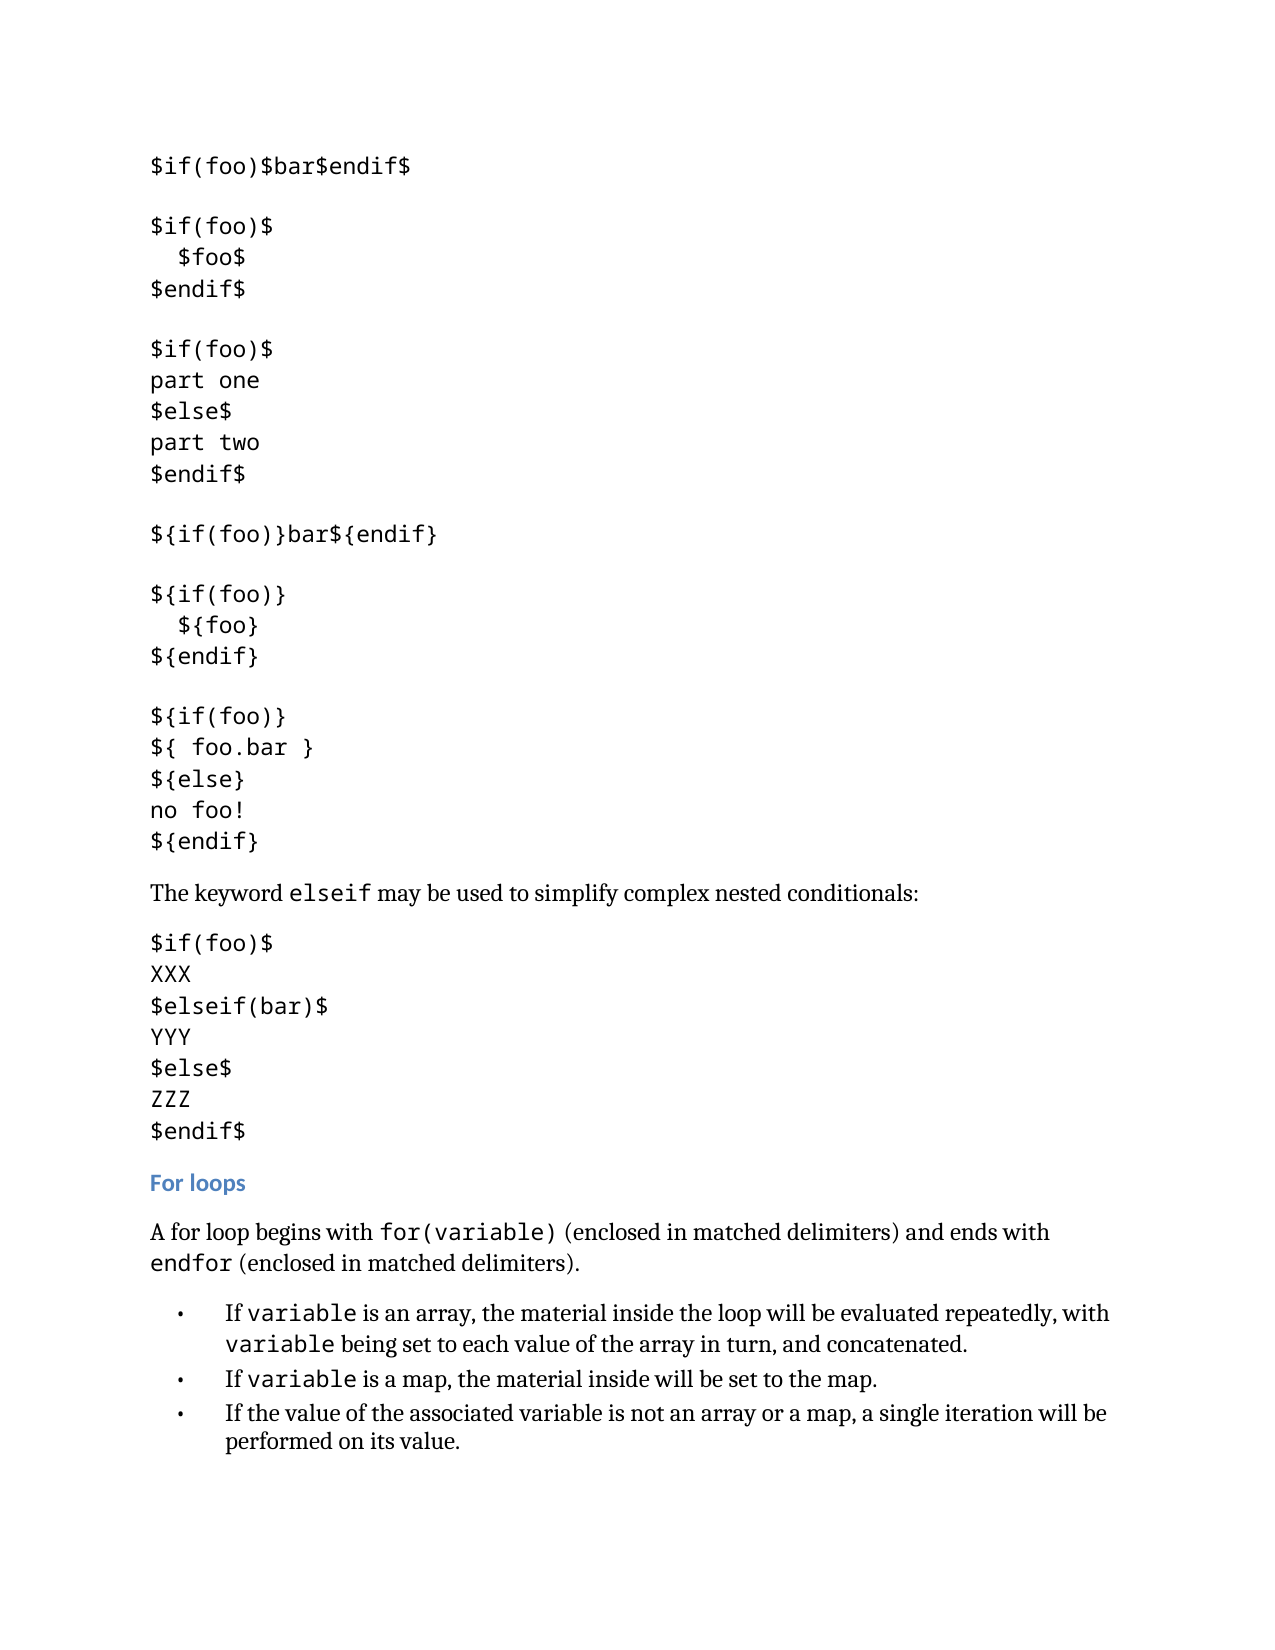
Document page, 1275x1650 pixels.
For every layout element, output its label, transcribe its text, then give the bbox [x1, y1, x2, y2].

text $if(foo)$ XXX $elseif(bar)$ YYY $else$ ZZZ $endif$ [150, 927, 1125, 1146]
list If the value of the associated variable is not an array or a map, a single iteration will be performed on its value. [175, 1398, 1125, 1456]
text $if(foo)$bar$endif$ $if(foo)$ $foo$ $endif$ $if(foo)$ part one $else$ part two $endif$ ${if(foo)}bar${endif} ${if(foo)} ${foo} ${endif} ${if(foo)} ${ foo.bar } ${else} no foo! ${endif} [150, 150, 1125, 856]
list If variable is an array, the material inside the loop will be evaluated repeatedly, with variable being set to each value of the array in turn, and concatenated. [175, 1297, 1125, 1360]
text A for loop begins with for(variable) (enclosed in matched delimiters) and ends with endfor (enclosed in matched delimiters). [150, 1216, 1125, 1278]
list If variable is a map, the material inside will be set to the map. [175, 1363, 1125, 1395]
text The keyword elseif may be used to simplify complex nested conditionals: [150, 877, 1125, 908]
subtitle For loops [150, 1167, 1125, 1197]
